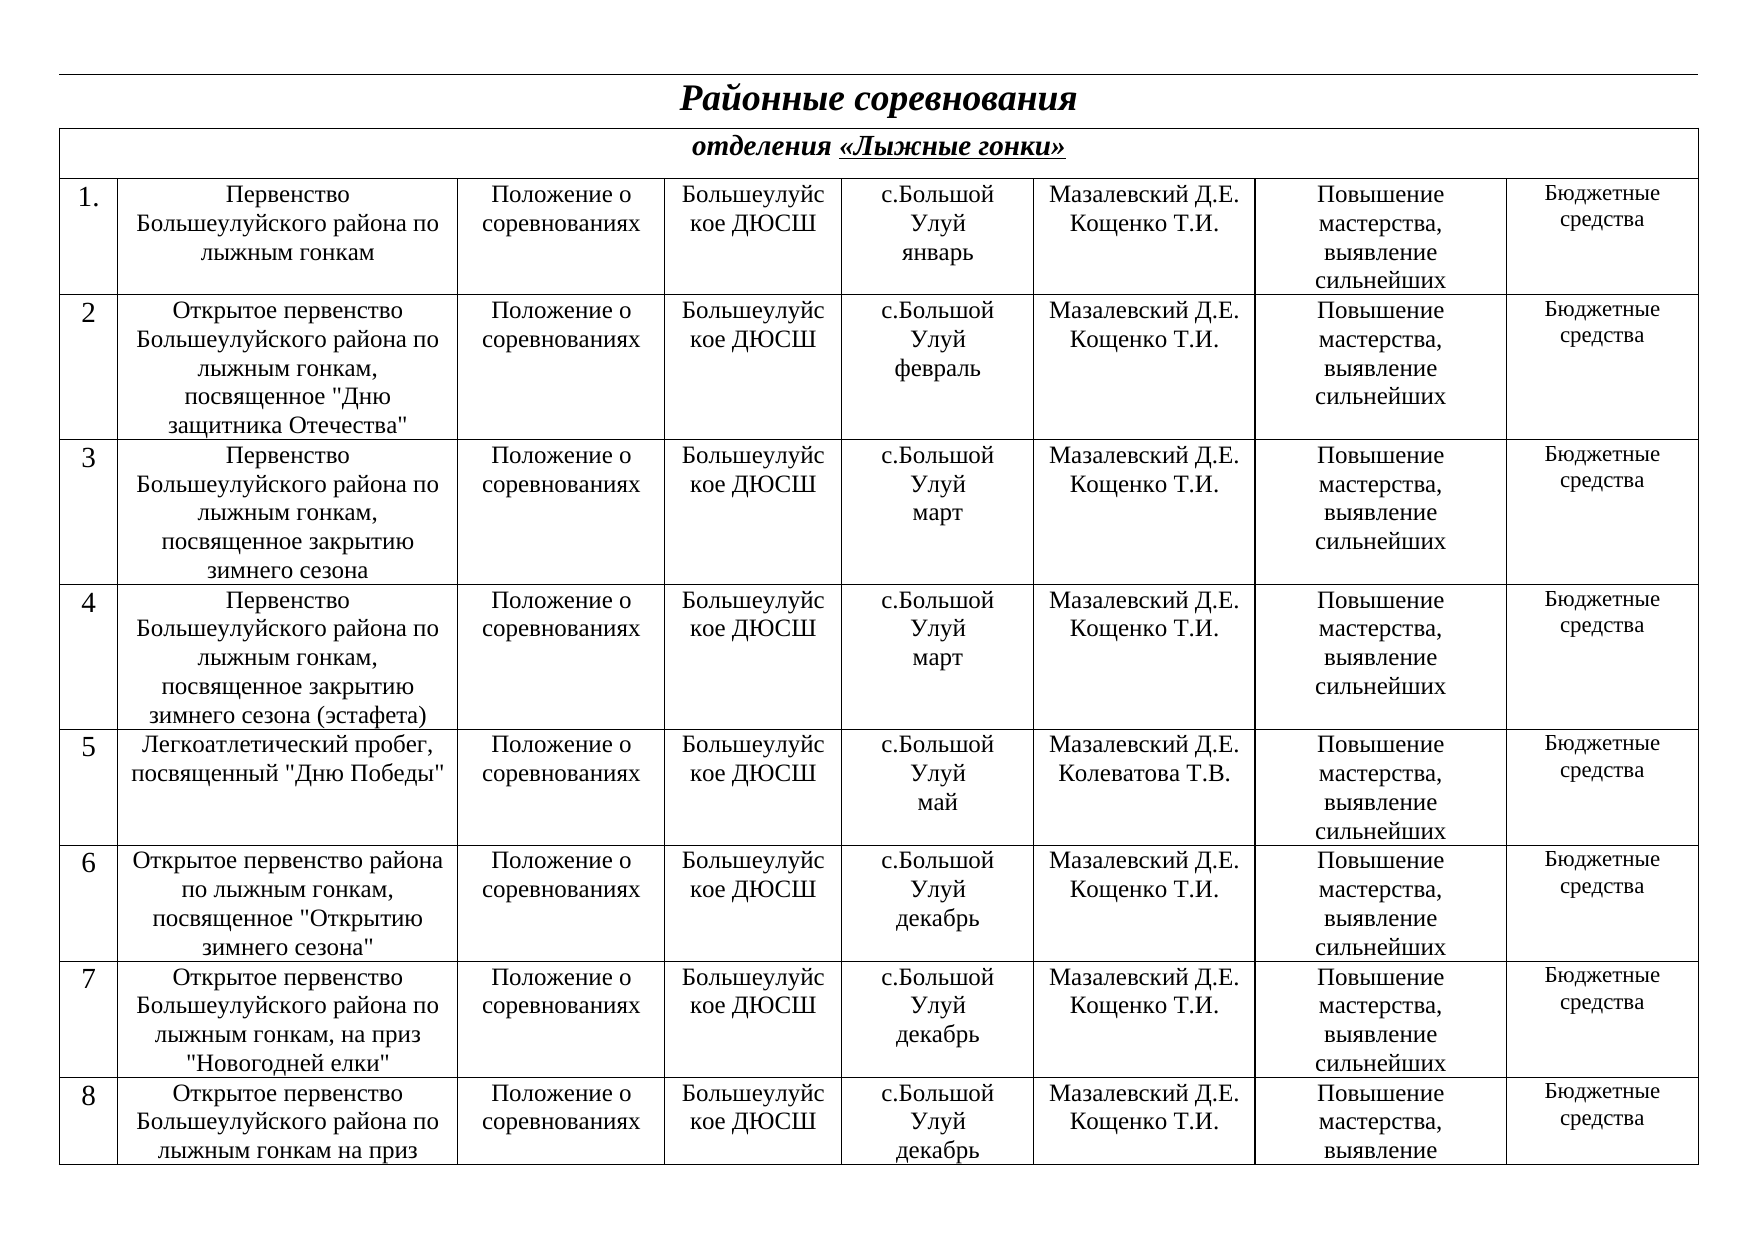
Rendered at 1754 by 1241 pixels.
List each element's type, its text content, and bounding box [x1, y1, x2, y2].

table_cell отделения «Лыжные гонки» [60, 129, 1698, 178]
table_cell Большеулуйское ДЮСШ [665, 179, 841, 294]
table_cell 2 [60, 295, 117, 439]
table_cell Мазалевский Д.Е. Кощенко Т.И. [1034, 585, 1254, 728]
table_cell Мазалевский Д.Е. Кощенко Т.И. [1034, 962, 1254, 1077]
table_cell Открытое первенство Большеулуйского района по лыжным гонкам, на приз "Новогодней елки" [118, 962, 457, 1077]
table_cell 3 [60, 440, 117, 584]
table_cell Большеулуйское ДЮСШ [665, 585, 841, 728]
table_cell Бюджетные средства [1507, 730, 1698, 844]
table_cell Большеулуйское ДЮСШ [665, 730, 841, 844]
table_cell Повышение мастерства, выявление сильнейших [1256, 440, 1506, 584]
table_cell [458, 1078, 664, 1164]
table_cell Открытое первенство района по лыжным гонкам, посвященное "Открытию зимнего сезона" [118, 846, 457, 961]
table_cell 5 [60, 730, 117, 844]
table_cell с.Большой Улуй март [842, 585, 1033, 728]
table_cell Положение о соревнованиях [458, 962, 664, 1077]
table_cell Мазалевский Д.Е. Кощенко Т.И. [1034, 179, 1254, 294]
table_cell Положение о соревнованиях [458, 179, 664, 294]
table_cell с.Большой Улуй декабрь [842, 962, 1033, 1077]
table_cell с.Большой Улуй февраль [842, 295, 1033, 439]
table_cell с.Большой Улуй март [842, 440, 1033, 584]
table_cell 1. [60, 179, 117, 294]
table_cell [842, 1078, 1033, 1164]
table_cell 4 [60, 585, 117, 728]
table_cell с.Большой Улуй май [842, 730, 1033, 844]
table_cell Бюджетные средства [1507, 1078, 1698, 1164]
table_cell Повышение мастерства, выявление сильнейших [1256, 295, 1506, 439]
table_cell Первенство Большеулуйского района по лыжным гонкам, посвященное закрытию зимнего сезона (эстафета) [118, 585, 457, 728]
table_cell Повышение мастерства, выявление сильнейших [1256, 962, 1506, 1077]
table_cell Повышение мастерства, выявление сильнейших [1256, 179, 1506, 294]
table_cell Мазалевский Д.Е. Колеватова Т.В. [1034, 730, 1254, 844]
table_cell Бюджетные средства [1507, 295, 1698, 439]
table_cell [1256, 1078, 1506, 1164]
table_cell Положение о соревнованиях [458, 846, 664, 961]
table_cell Бюджетные средства [1507, 440, 1698, 584]
table_cell Мазалевский Д.Е. Кощенко Т.И. [1034, 846, 1254, 961]
table_cell Мазалевский Д.Е. Кощенко Т.И. [1034, 440, 1254, 584]
table_cell Большеулуйское ДЮСШ [665, 440, 841, 584]
table_cell Открытое первенство Большеулуйского района по лыжным гонкам, посвященное "Дню защитника Отечества" [118, 295, 457, 439]
table_cell Положение о соревнованиях [458, 585, 664, 728]
table_cell Бюджетные средства [1507, 846, 1698, 961]
table_cell Положение о соревнованиях [458, 295, 664, 439]
table_cell Большеулуйское ДЮСШ [665, 1078, 841, 1164]
table_cell Повышение мастерства, выявление сильнейших [1256, 585, 1506, 728]
table_cell Мазалевский Д.Е. Кощенко Т.И. [1034, 295, 1254, 439]
table_cell с.Большой Улуй декабрь [842, 846, 1033, 961]
table_cell 7 [60, 962, 117, 1077]
table_cell Бюджетные средства [1507, 962, 1698, 1077]
table_cell Большеулуйское ДЮСШ [665, 846, 841, 961]
table_cell Первенство Большеулуйского района по лыжным гонкам, посвященное закрытию зимнего сезона [118, 440, 457, 584]
table_cell с.Большой Улуй январь [842, 179, 1033, 294]
table_cell Положение о соревнованиях [458, 730, 664, 844]
table_cell Районные соревнования [59, 75, 1698, 127]
table_cell Повышение мастерства, выявление сильнейших [1256, 846, 1506, 961]
table_cell Повышение мастерства, выявление сильнейших [1256, 730, 1506, 844]
table_cell Положение о соревнованиях [458, 440, 664, 584]
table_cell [118, 1078, 457, 1164]
table_cell Первенство Большеулуйского района по лыжным гонкам [118, 179, 457, 294]
table_cell Большеулуйское ДЮСШ [665, 962, 841, 1077]
table_cell Бюджетные средства [1507, 179, 1698, 294]
table_cell 6 [60, 846, 117, 961]
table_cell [1034, 1078, 1254, 1164]
table_cell Легкоатлетический пробег, посвященный "Дню Победы" [118, 730, 457, 844]
table_cell 8 [60, 1078, 117, 1164]
table_cell Большеулуйское ДЮСШ [665, 295, 841, 439]
table_cell Бюджетные средства [1507, 585, 1698, 728]
